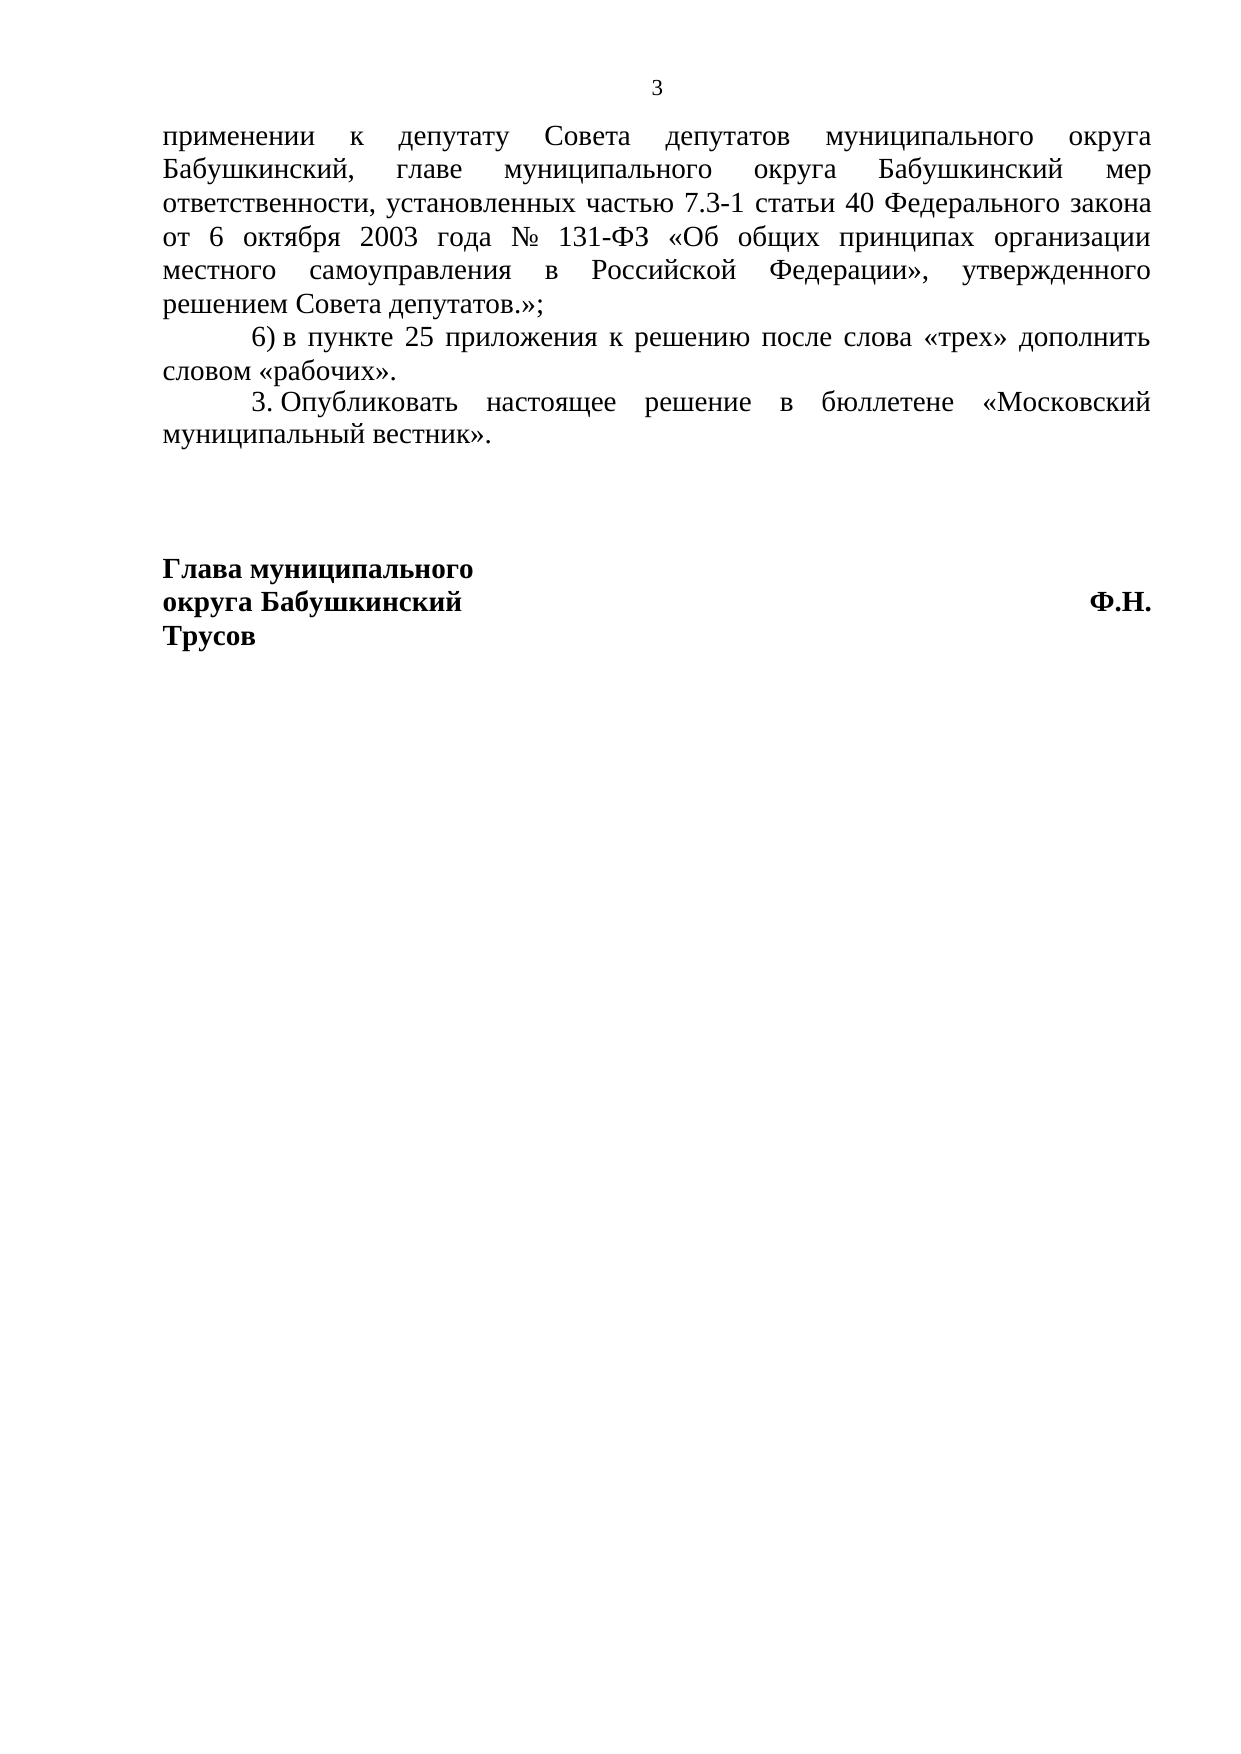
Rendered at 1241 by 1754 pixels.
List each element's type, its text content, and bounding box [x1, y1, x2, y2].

text округа Бабушкинский Ф.Н. Трусов [162, 584, 1152, 651]
text 6) в пункте 25 приложения к решению после слова «трех» дополнить словом «рабочих». [162, 319, 1152, 386]
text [162, 118, 1152, 319]
text Глава муниципального [162, 551, 1152, 584]
text 3. Опубликовать настоящее решение в бюллетене «Московский муниципальный вестник». [162, 386, 1152, 450]
